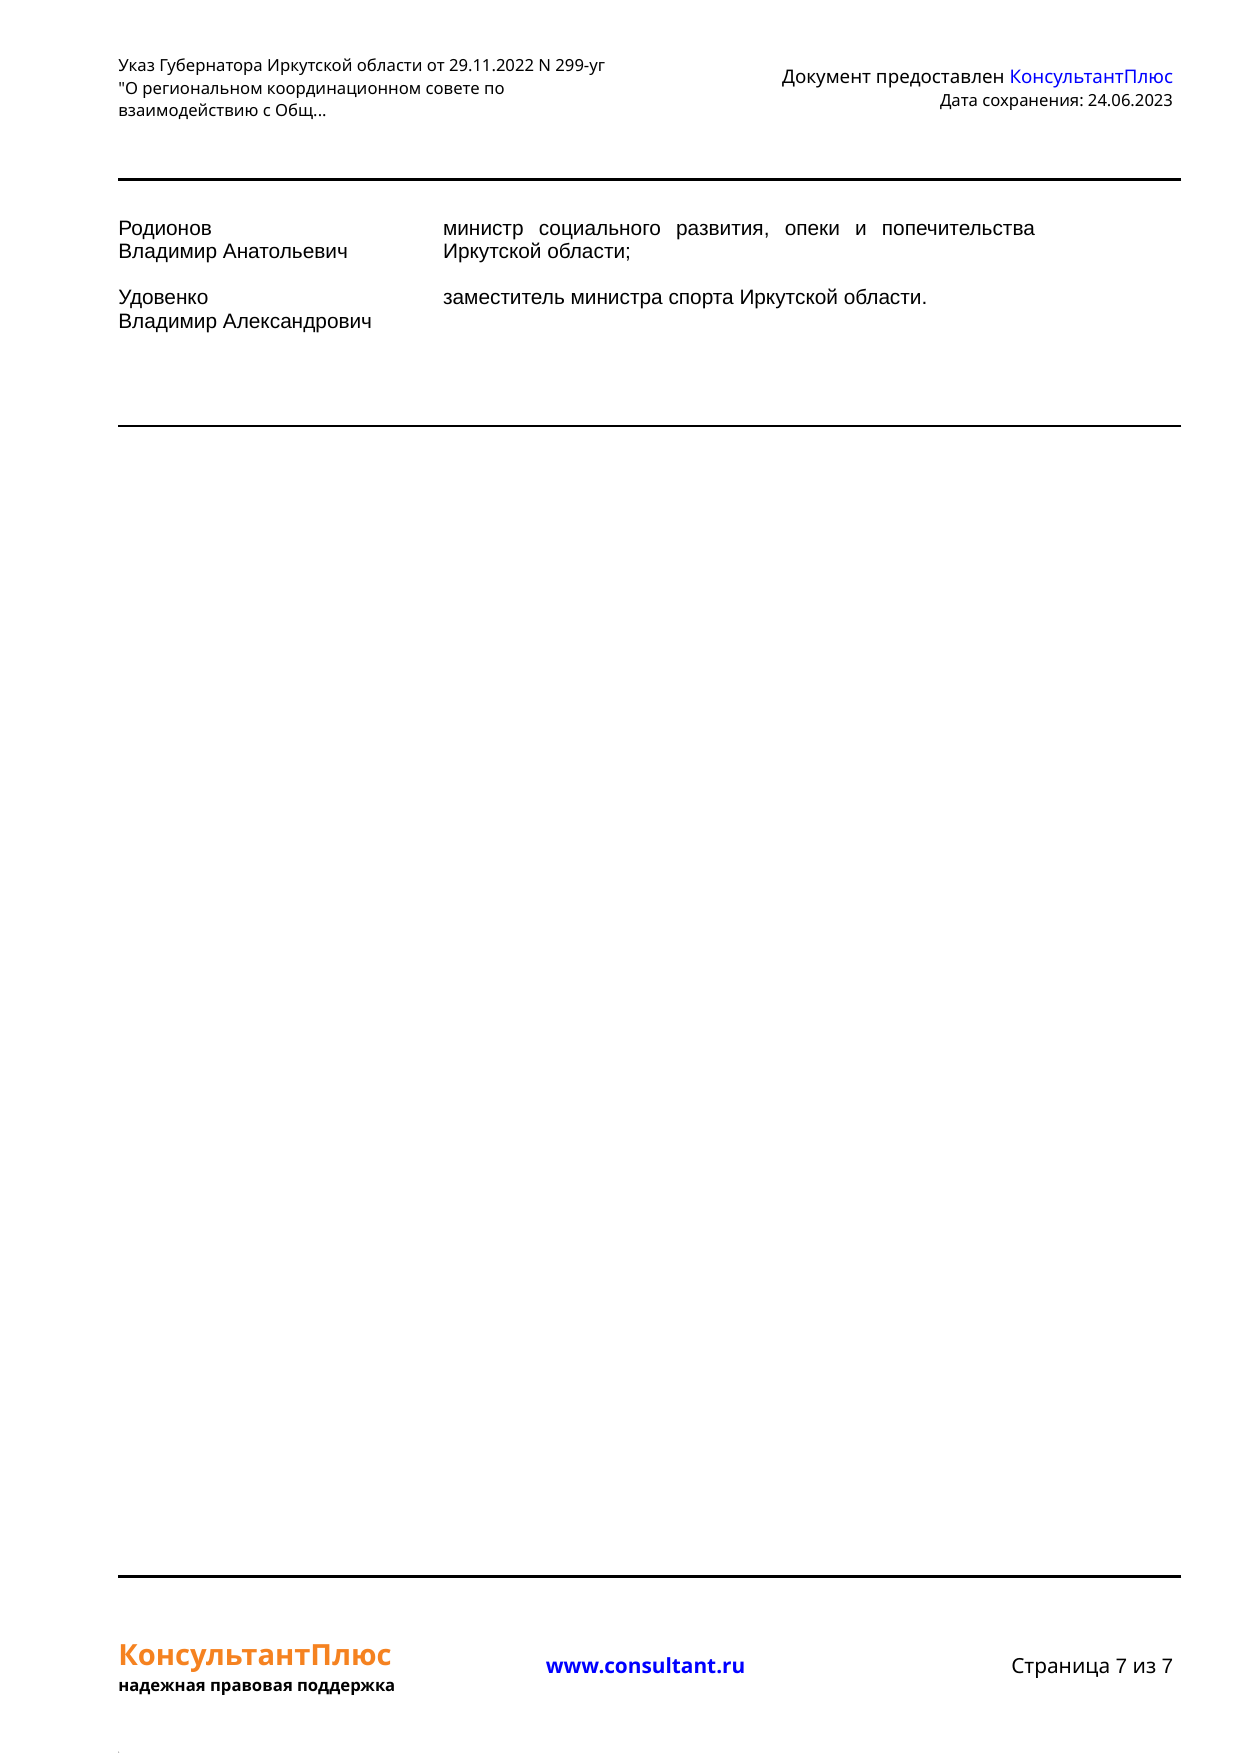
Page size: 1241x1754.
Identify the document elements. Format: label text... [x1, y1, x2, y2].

table_cell заместитель министра спорта Иркутской области. [436, 274, 1042, 343]
table_cell Родионов Владимир Анатольевич [112, 205, 436, 274]
table_cell Удовенко Владимир Александрович [112, 274, 436, 343]
table_cell министр социального развития, опеки и попечительства Иркутской области; [436, 205, 1042, 274]
